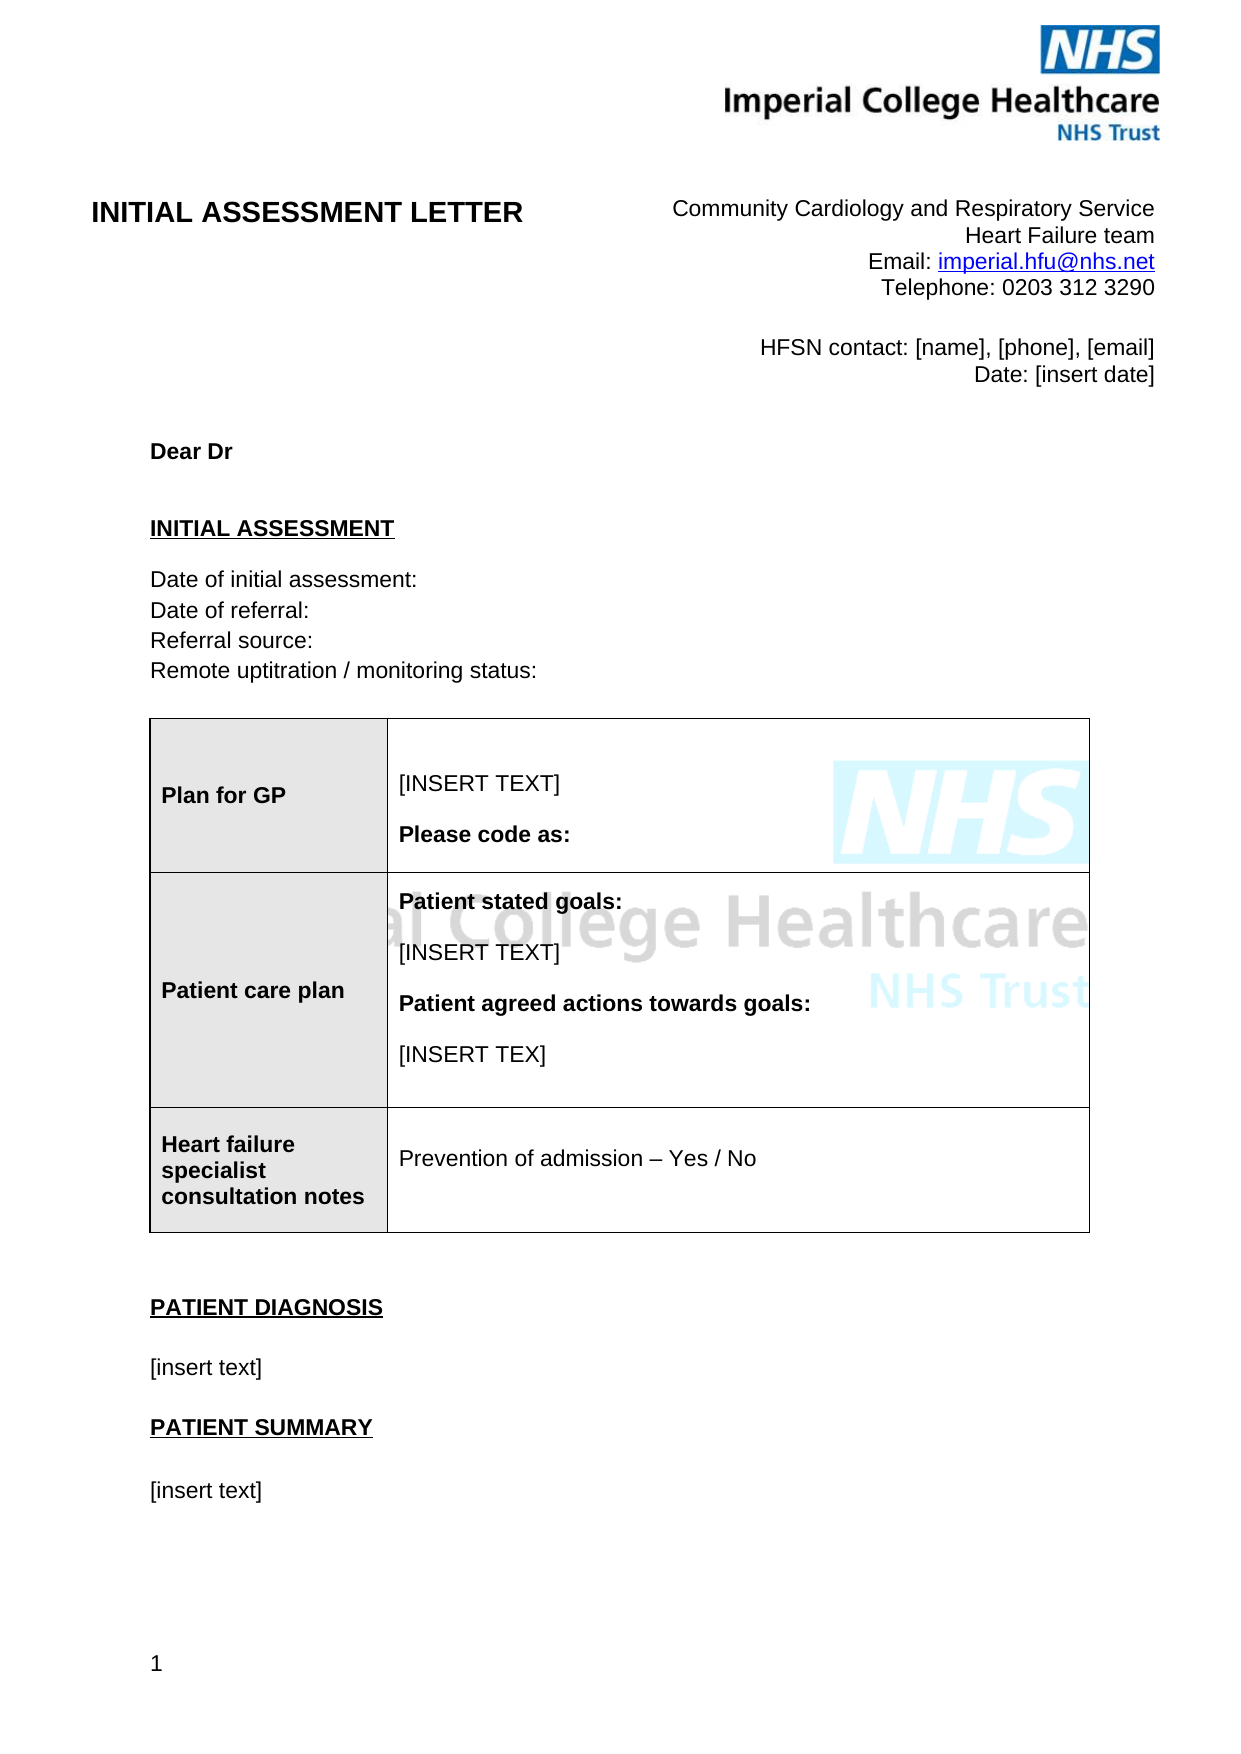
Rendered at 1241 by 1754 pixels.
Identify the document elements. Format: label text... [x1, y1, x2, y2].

text Telephone: 0203 312 3290 [658, 274, 1155, 301]
picture [724, 25, 1160, 141]
text PATIENT SUMMARY [150, 1414, 1155, 1473]
text Date: [insert date] [91, 361, 1155, 387]
text INITIAL ASSESSMENT [150, 515, 1155, 542]
text Email: imperial.hfu@nhs.net [658, 248, 1155, 274]
table_header Plan for GP [151, 719, 387, 872]
table_cell Heart failure specialist consultation notes [151, 1108, 387, 1232]
text PATIENT DIAGNOSIS [150, 1233, 1155, 1320]
text Community Cardiology and Respiratory Service [658, 195, 1155, 222]
table_cell Patient stated goals: [INSERT TEXT] Patient agreed actions towards goals: [INSERT TEX] [388, 873, 1089, 1107]
table_cell Prevention of admission – Yes / No [388, 1108, 1089, 1232]
text INITIAL ASSESSMENT LETTER [91, 195, 620, 229]
text [insert text] [150, 1324, 1155, 1380]
text Referral source: [150, 627, 1155, 653]
table_header [INSERT TEXT] Please code as: [388, 719, 1089, 872]
text Remote uptitration / monitoring status: [150, 657, 1155, 683]
table_cell Patient care plan [151, 873, 387, 1107]
text Date of referral: [150, 597, 1155, 623]
text [insert text] [150, 1477, 1155, 1503]
text HFSN contact: [name], [phone], [email] [91, 334, 1154, 361]
text Heart Failure team [658, 222, 1155, 248]
text Dear Dr [150, 438, 1155, 464]
text Date of initial assessment: [150, 566, 1155, 593]
